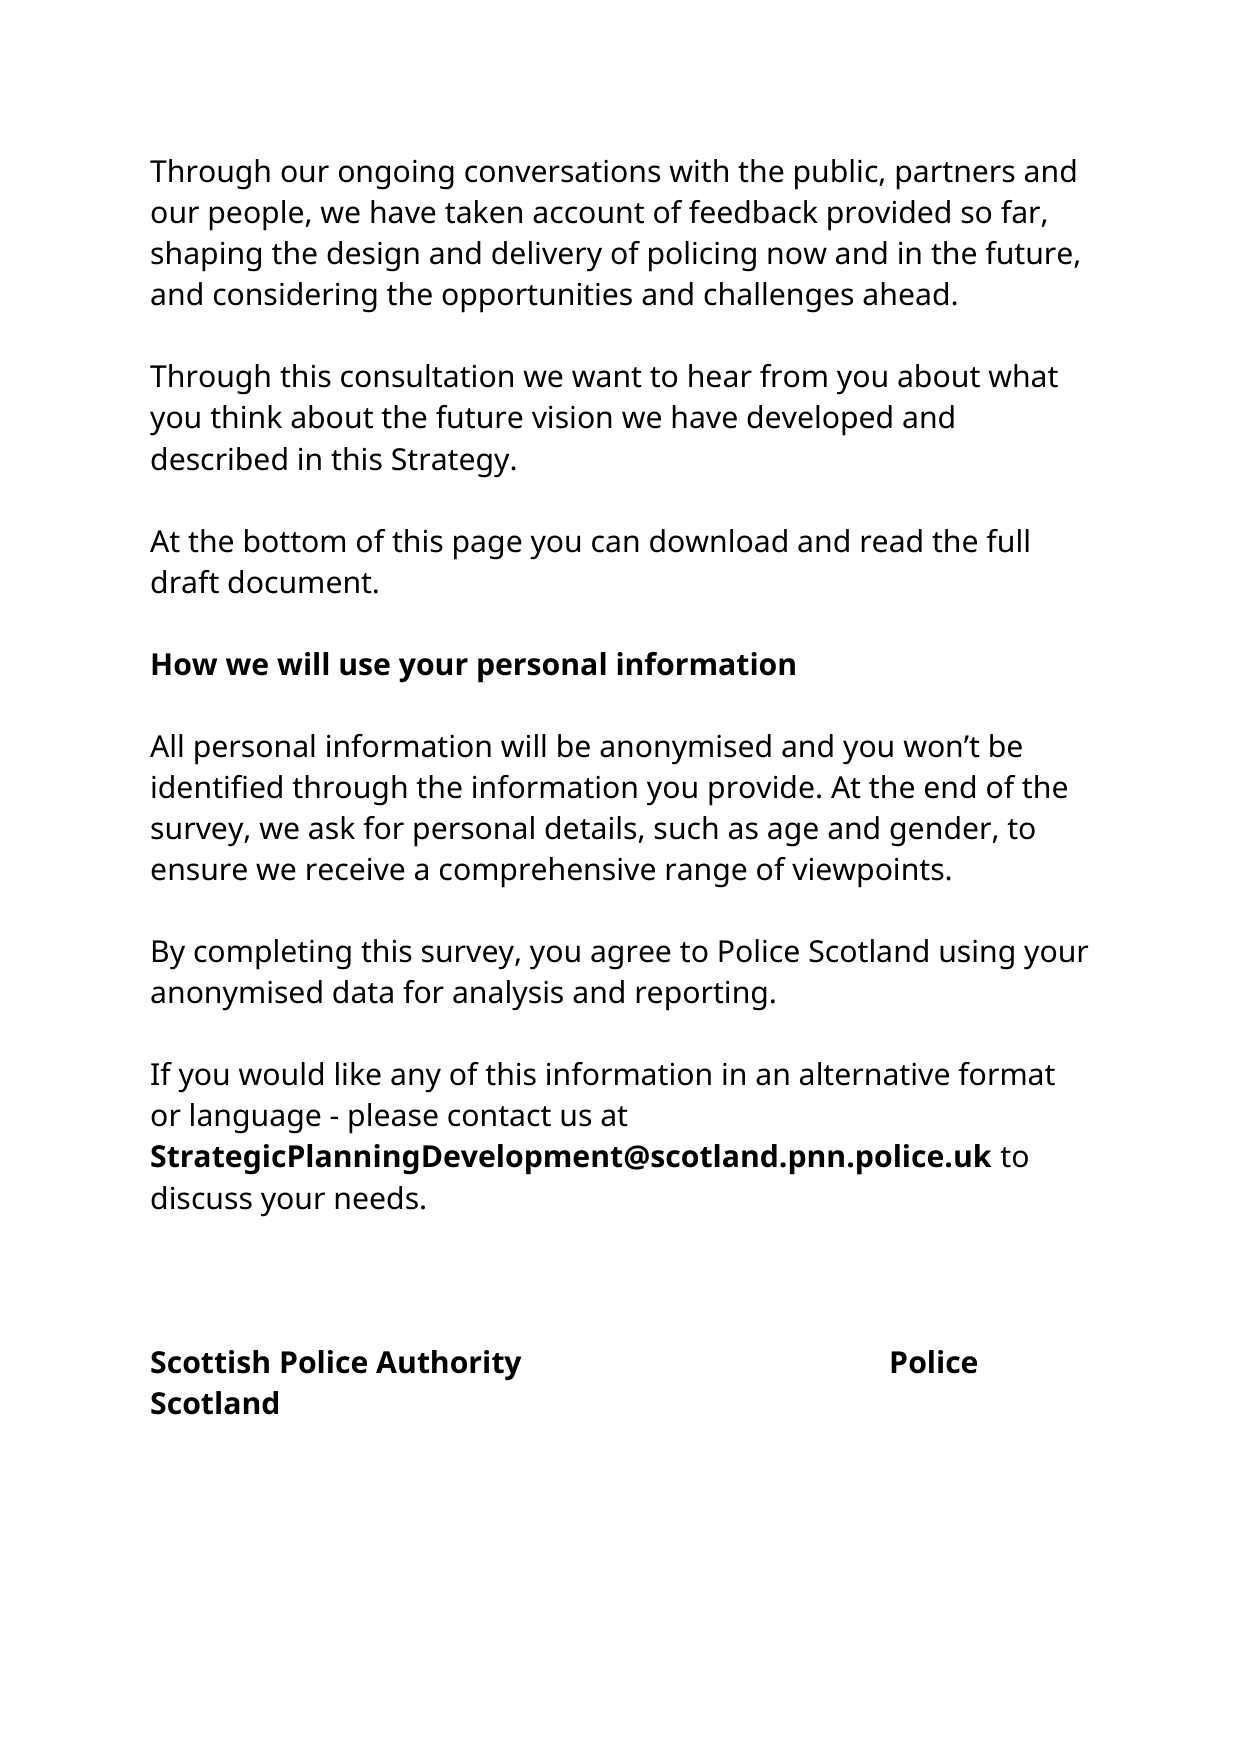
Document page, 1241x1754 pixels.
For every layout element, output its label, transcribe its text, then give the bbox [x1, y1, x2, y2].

text All personal information will be anonymised and you won’t be identified through the information you provide. At the end of the survey, we ask for personal details, such as age and gender, to ensure we receive a comprehensive range of viewpoints. [150, 725, 1090, 889]
text Through this consultation we want to hear from you about what you think about the future vision we have developed and described in this Strategy. [150, 355, 1090, 479]
text How we will use your personal information [150, 643, 1090, 684]
text At the bottom of this page you can download and read the full draft document. [150, 520, 1090, 602]
text If you would like any of this information in an alternative format or language - please contact us at StrategicPlanningDevelopment@scotland.pnn.police.uk to discuss your needs. [150, 1053, 1090, 1218]
text By completing this survey, you agree to Police Scotland using your anonymised data for analysis and reporting. [150, 930, 1090, 1012]
text Scottish Police Authority Police Scotland [150, 1341, 1090, 1423]
text Through our ongoing conversations with the public, partners and our people, we have taken account of feedback provided so far, shaping the design and delivery of policing now and in the future, and considering the opportunities and challenges ahead. [150, 150, 1090, 314]
